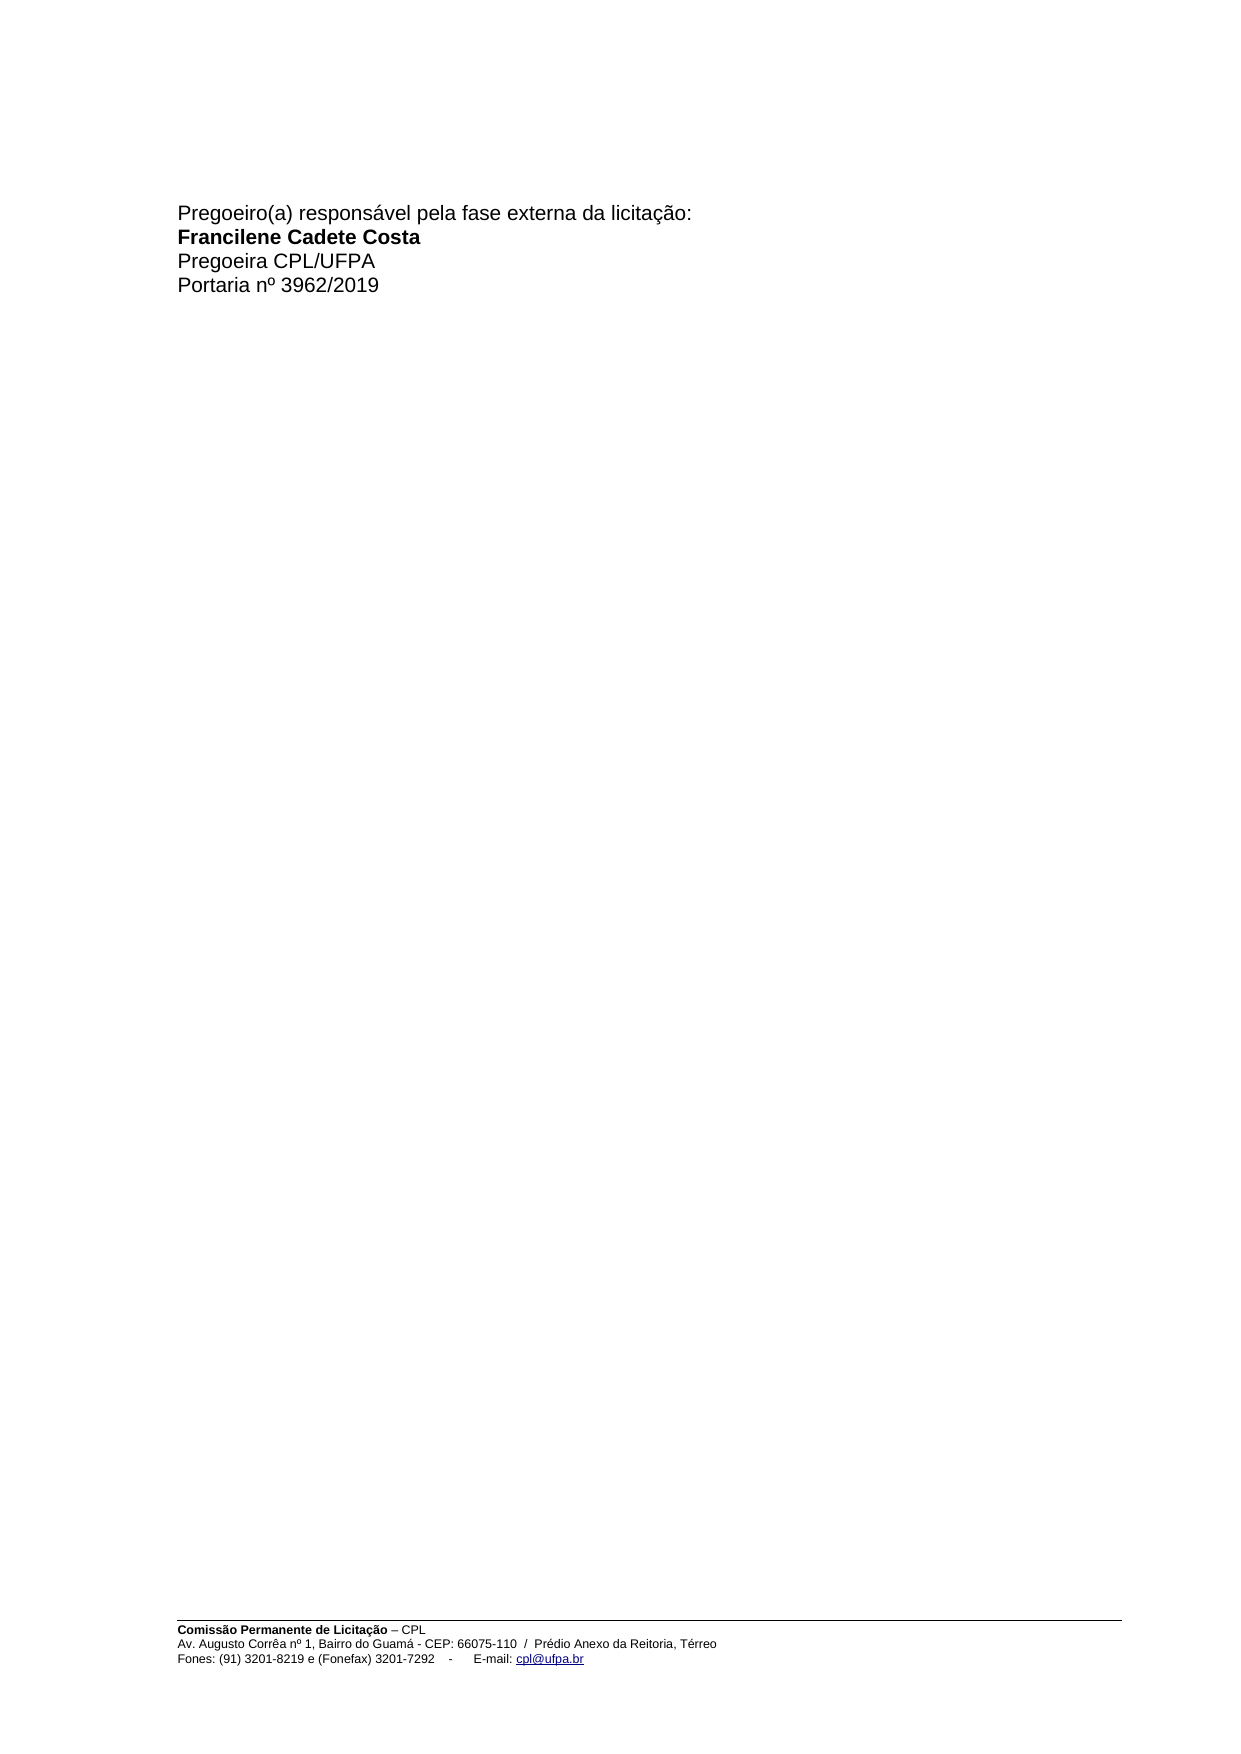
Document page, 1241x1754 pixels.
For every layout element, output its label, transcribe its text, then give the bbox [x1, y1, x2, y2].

text Pregoeiro(a) responsável pela fase externa da licitação: [177, 201, 1122, 225]
text Portaria nº 3962/2019 [177, 273, 1122, 297]
text Francilene Cadete Costa [177, 225, 1122, 249]
text Pregoeira CPL/UFPA [177, 249, 1122, 273]
